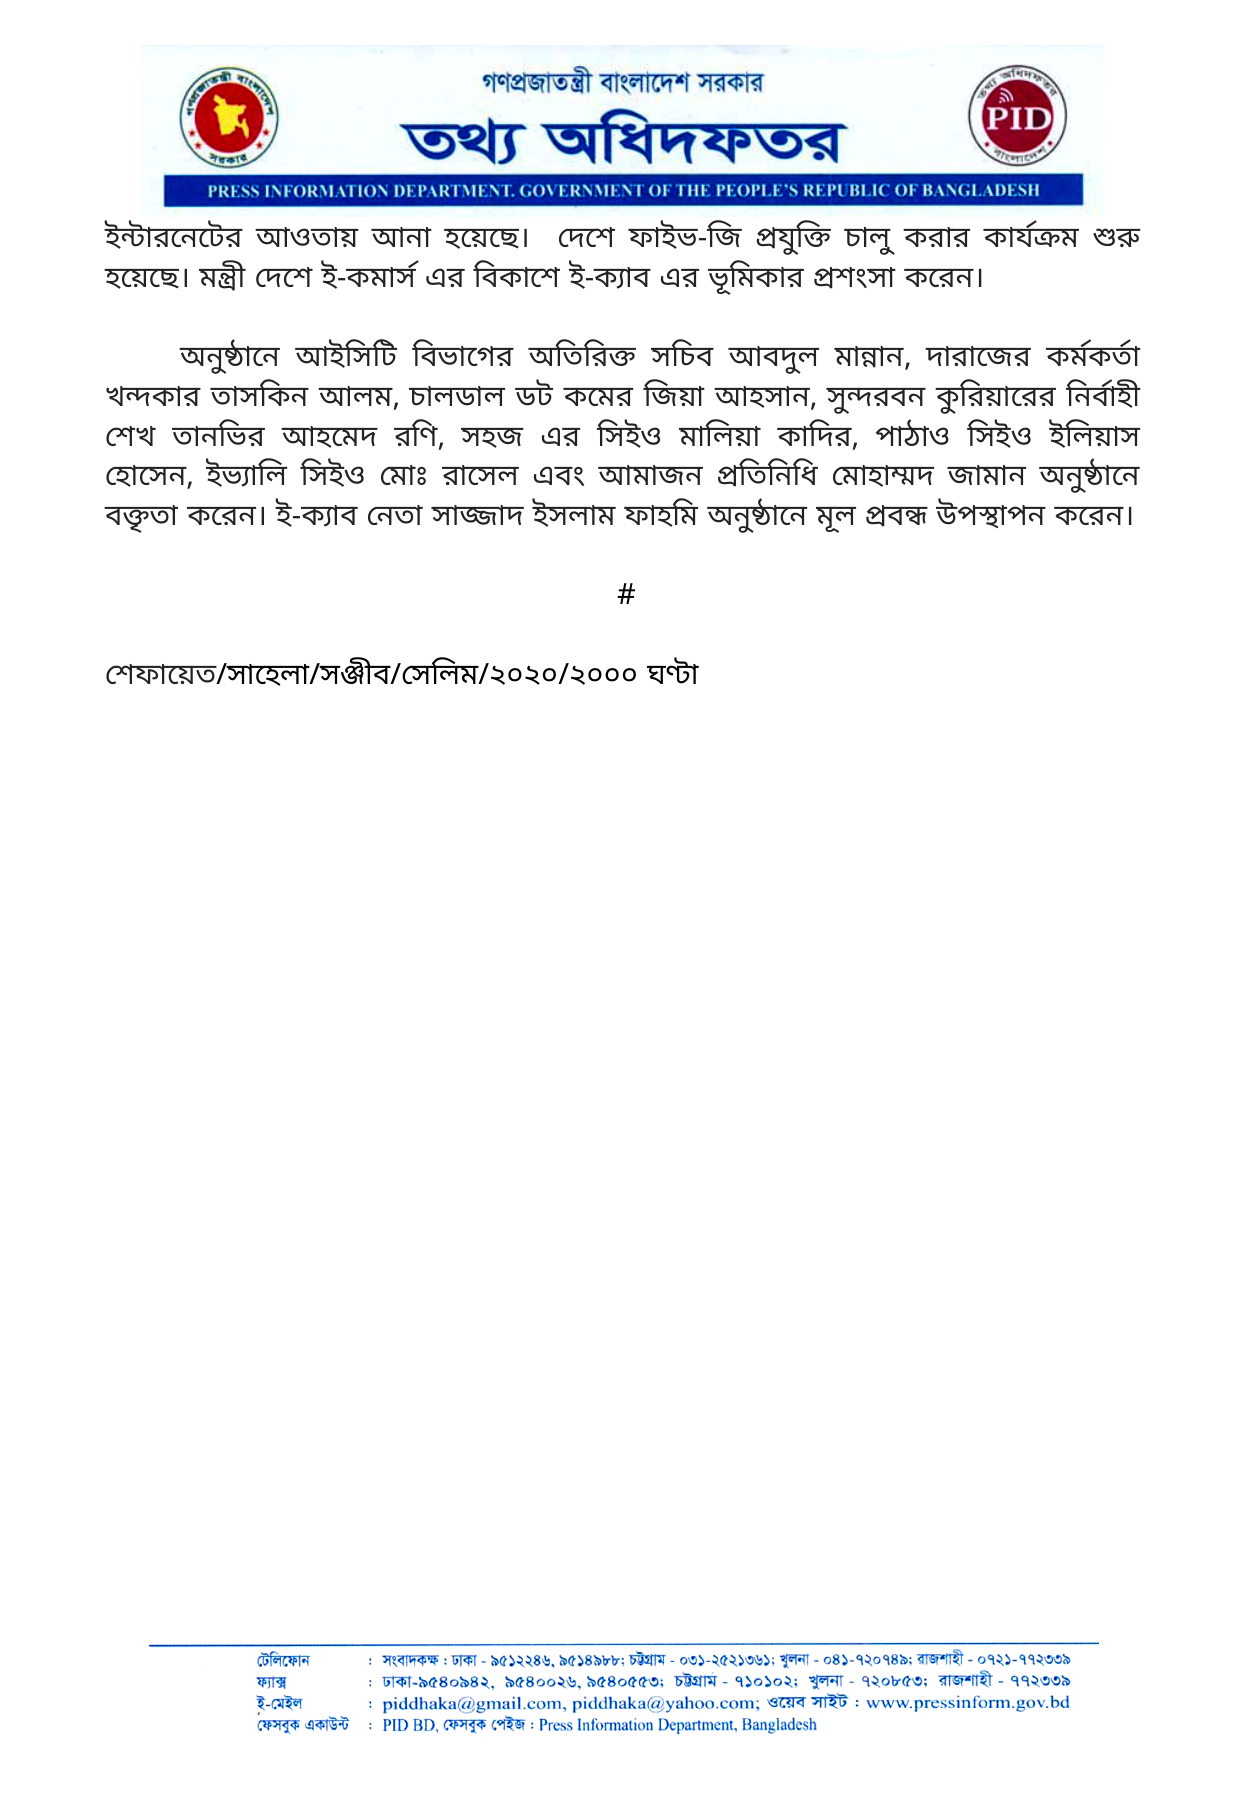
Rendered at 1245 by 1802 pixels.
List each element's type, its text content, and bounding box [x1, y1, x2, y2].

text শেফায়েত/সাহেলা/সঞ্জীব/সেলিম/২০২০/২০০০ ঘণ্টা [105, 653, 1140, 693]
picture [146, 1640, 1099, 1742]
text অনুষ্ঠানে আইসিটি বিভাগের অতিরিক্ত সচিব আবদুল মান্নান, দারাজের কর্মকর্তা খন্দকার তাসকিন আলম, চালডাল ডট কমের জিয়া আহসান, সুন্দরবন কুরিয়ারের নির্বাহী শেখ তানভির আহমেদ রণি, সহজ এর সিইও মালিয়া কাদির, পাঠাও সিইও ইলিয়াস হোসেন, ইভ্যালি সিইও মোঃ রাসেল এবং আমাজন প্রতিনিধি মোহাম্মদ জামান অনুষ্ঠানে বক্তৃতা করেন। ই-ক্যাব নেতা সাজ্জাদ ইসলাম ফাহমি অনুষ্ঠানে মূল প্রবন্ধ উপস্থাপন করেন। [105, 336, 1140, 534]
text # [105, 574, 1140, 613]
